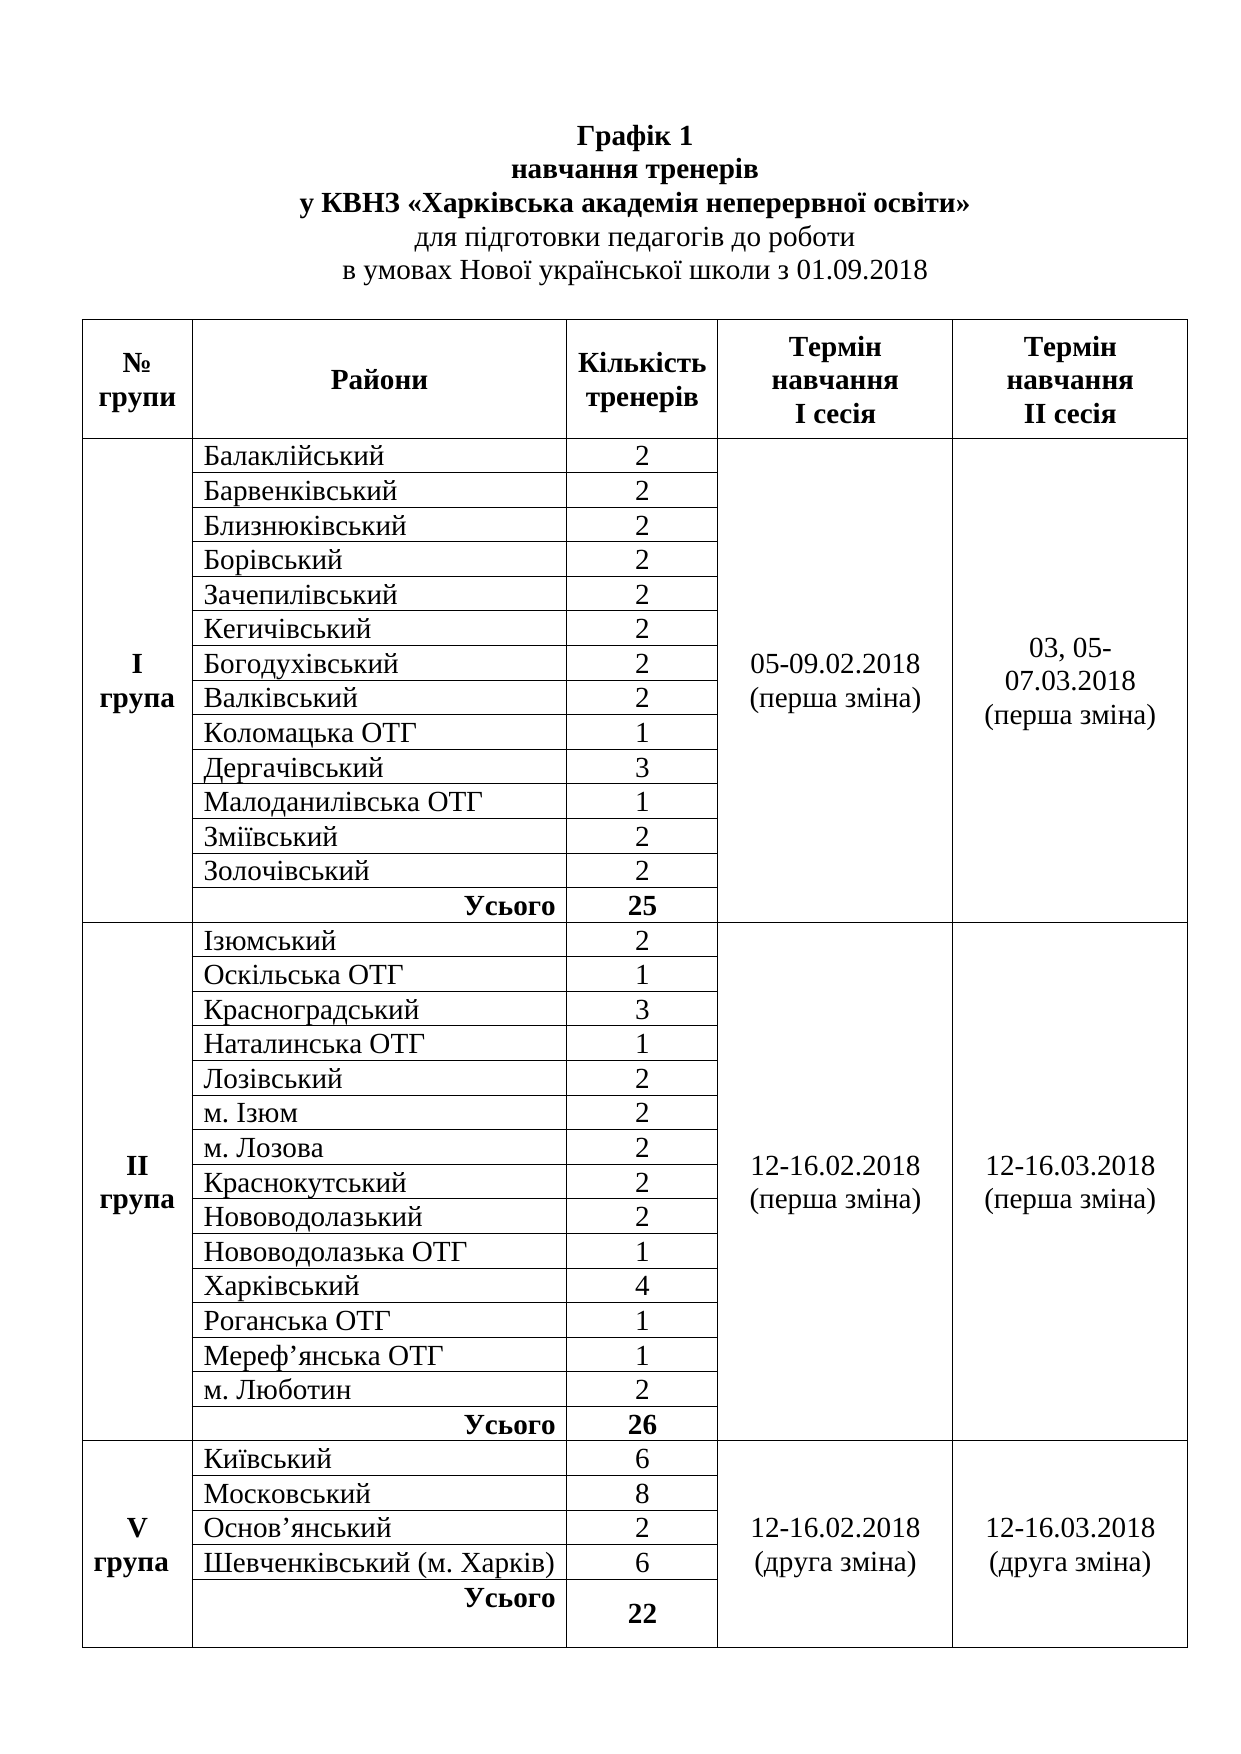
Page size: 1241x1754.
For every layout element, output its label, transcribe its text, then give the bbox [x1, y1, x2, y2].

table_cell Зміївський [193, 819, 566, 852]
text Графік 1 [118, 118, 1152, 152]
table_cell ІІ група [83, 923, 192, 1440]
table_cell Кегичівський [193, 611, 566, 645]
table_cell Московський [193, 1476, 566, 1509]
table_cell Коломацька ОТГ [193, 715, 566, 749]
text у КВНЗ «Харківська академія неперервної освіти» [118, 185, 1152, 219]
table_cell 2 [567, 473, 717, 507]
table_cell 2 [567, 681, 717, 714]
table_cell Борівський [193, 542, 566, 576]
table_cell 12-16.03.2018 (друга зміна) [953, 1441, 1187, 1647]
table_cell 2 [567, 577, 717, 610]
table_cell Балаклійський [193, 439, 566, 472]
table_cell 4 [567, 1269, 717, 1302]
table_cell Роганська ОТГ [193, 1303, 566, 1337]
table_cell 2 [567, 854, 717, 887]
table_cell 6 [567, 1441, 717, 1475]
table_cell 3 [567, 992, 717, 1025]
table_cell 2 [567, 1199, 717, 1233]
table_cell Шевченківський (м. Харків) [193, 1545, 566, 1579]
table_cell Барвенківський [193, 473, 566, 507]
table_cell 2 [567, 508, 717, 541]
table_cell 1 [567, 1234, 717, 1267]
table_cell Нововодолазький [193, 1199, 566, 1233]
table_cell Дергачівський [193, 750, 566, 783]
table_cell І група [83, 439, 192, 922]
table_cell 12-16.02.2018 (перша зміна) [718, 923, 952, 1440]
table_cell Богодухівський [193, 646, 566, 679]
table_cell Валківський [193, 681, 566, 714]
table_cell 2 [567, 542, 717, 576]
table_cell 1 [567, 784, 717, 818]
table_cell 1 [567, 1338, 717, 1371]
table_cell Зачепилівський [193, 577, 566, 610]
table_cell м. Ізюм [193, 1096, 566, 1129]
table_cell Усього [193, 1580, 566, 1647]
table_cell Наталинська ОТГ [193, 1026, 566, 1060]
table_cell 2 [567, 1061, 717, 1094]
table_cell 1 [567, 1303, 717, 1337]
table_cell Нововодолазька ОТГ [193, 1234, 566, 1267]
table_cell 6 [567, 1545, 717, 1579]
table_cell Харківський [193, 1269, 566, 1302]
table_header Термін навчання І сесія [718, 320, 952, 437]
table_header № групи [83, 320, 192, 437]
table_cell Краснокутський [193, 1165, 566, 1198]
table_cell 22 [567, 1580, 717, 1647]
table_cell 1 [567, 715, 717, 749]
table_cell 8 [567, 1476, 717, 1509]
table_header Райони [193, 320, 566, 437]
table_cell 25 [567, 888, 717, 922]
table_cell Усього [193, 888, 566, 922]
table_cell 12-16.03.2018 (перша зміна) [953, 923, 1187, 1440]
text в умовах Нової української школи з 01.09.2018 [118, 252, 1152, 286]
table_cell 2 [567, 611, 717, 645]
table_cell Усього [193, 1407, 566, 1440]
table_cell 2 [567, 1511, 717, 1544]
table_cell 3 [567, 750, 717, 783]
table_cell 2 [567, 1096, 717, 1129]
table_header Термін навчання ІІ сесія [953, 320, 1187, 437]
table_cell 1 [567, 1026, 717, 1060]
table_cell Ізюмський [193, 923, 566, 956]
table_cell Київський [193, 1441, 566, 1475]
table_cell Малоданилівська ОТГ [193, 784, 566, 818]
table_cell м. Лозова [193, 1130, 566, 1164]
table_cell 2 [567, 646, 717, 679]
table_cell Лозівський [193, 1061, 566, 1094]
table_cell 12-16.02.2018 (друга зміна) [718, 1441, 952, 1647]
table_cell Золочівський [193, 854, 566, 887]
table_cell 2 [567, 1130, 717, 1164]
table_cell Близнюківський [193, 508, 566, 541]
table_cell Красноградський [193, 992, 566, 1025]
table_cell 05-09.02.2018 (перша зміна) [718, 439, 952, 922]
table_cell 2 [567, 819, 717, 852]
table_cell 2 [567, 1165, 717, 1198]
table_cell Оскільська ОТГ [193, 957, 566, 991]
table_cell V група [83, 1441, 192, 1647]
table_cell 03, 05-07.03.2018 (перша зміна) [953, 439, 1187, 922]
table_header Кількість тренерів [567, 320, 717, 437]
table_cell Мереф’янська ОТГ [193, 1338, 566, 1371]
table_cell 2 [567, 1372, 717, 1406]
table_cell 2 [567, 439, 717, 472]
table_cell м. Люботин [193, 1372, 566, 1406]
table_cell 26 [567, 1407, 717, 1440]
table_cell 1 [567, 957, 717, 991]
table_cell 2 [567, 923, 717, 956]
text для підготовки педагогів до роботи [118, 219, 1152, 252]
table_cell Основ’янський [193, 1511, 566, 1544]
text навчання тренерів [118, 152, 1152, 185]
